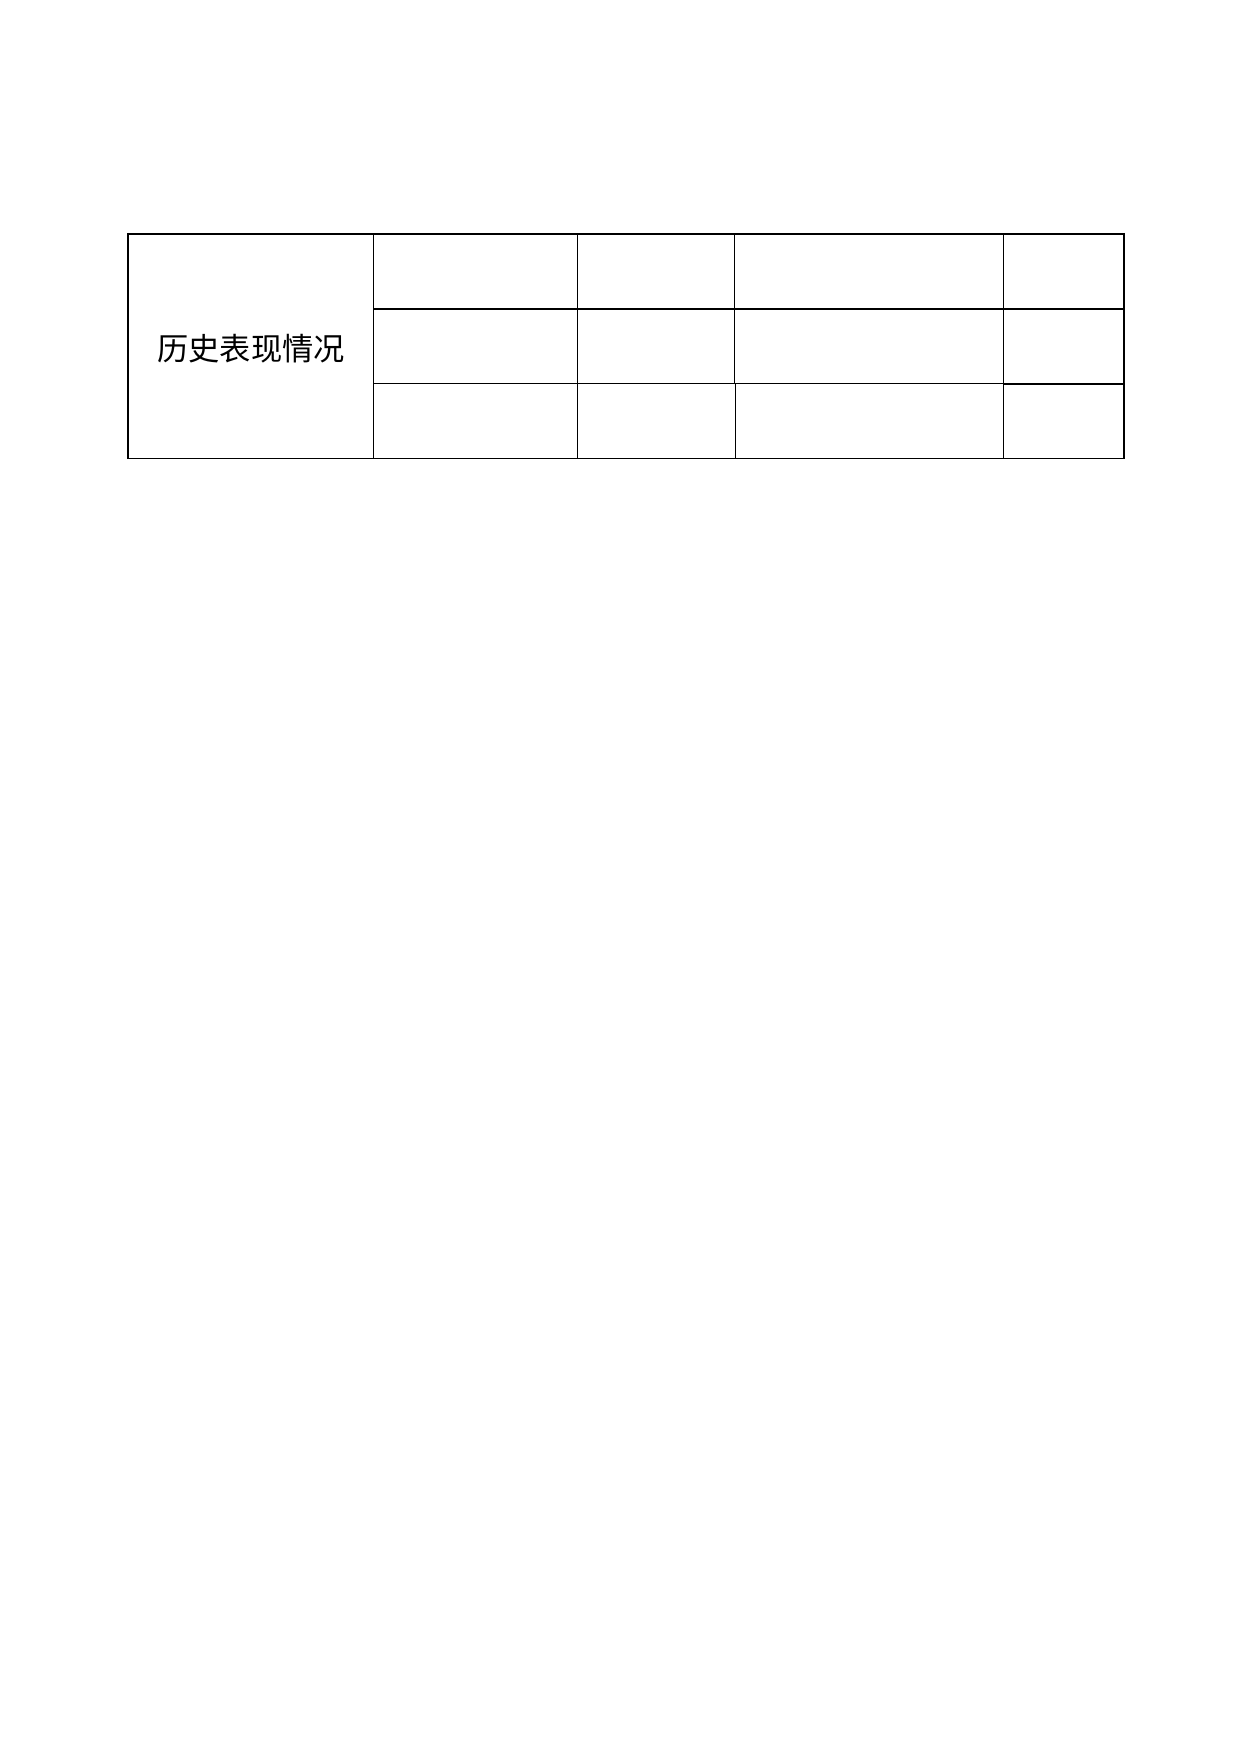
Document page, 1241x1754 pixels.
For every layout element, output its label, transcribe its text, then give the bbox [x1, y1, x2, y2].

table_cell [1004, 235, 1123, 308]
table_cell [374, 310, 577, 383]
table_cell [374, 235, 577, 308]
table_cell [374, 384, 577, 458]
table_cell [735, 235, 1003, 308]
table_cell [578, 384, 735, 458]
table_cell [735, 310, 1003, 383]
table_cell [578, 235, 734, 308]
table_cell [736, 384, 1003, 458]
table_cell [1004, 310, 1123, 383]
table_cell 家庭成员及 主要社会关系 历史表现情况 [129, 235, 373, 458]
table_cell [578, 310, 734, 383]
table_cell [1004, 385, 1123, 458]
